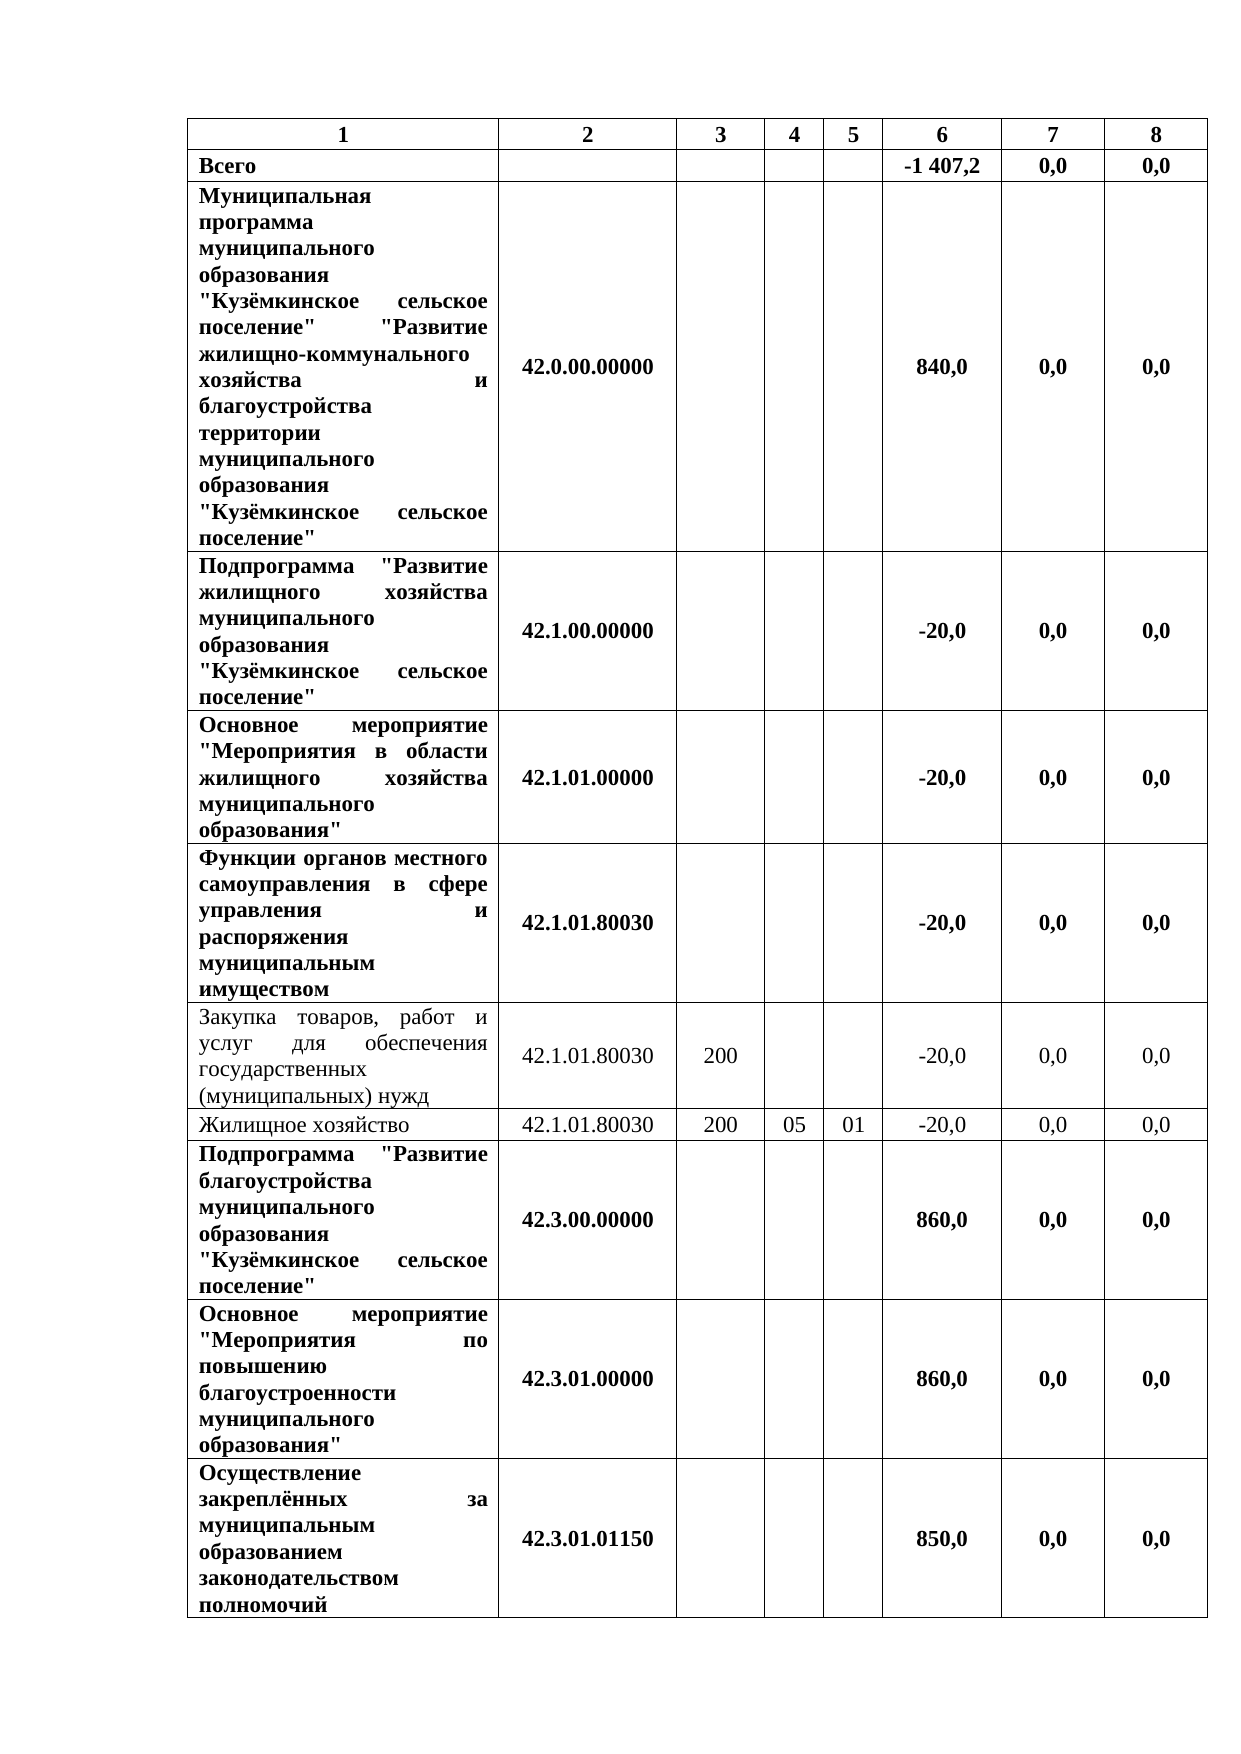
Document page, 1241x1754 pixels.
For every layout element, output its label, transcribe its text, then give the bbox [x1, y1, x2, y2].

table_cell -20,0 [883, 1003, 1001, 1108]
table_cell [824, 1003, 882, 1108]
table_cell 0,0 [1105, 1109, 1207, 1139]
table_cell 42.3.01.00000 [499, 1300, 676, 1458]
table_cell Жилищное хозяйство [188, 1109, 498, 1139]
table_cell 860,0 [883, 1300, 1001, 1458]
table_cell Осуществление закреплённых за муниципальным образованием законодательством полномочий [188, 1459, 498, 1617]
table_cell [765, 711, 823, 843]
table_cell [824, 1459, 882, 1617]
table_cell 42.1.00.00000 [499, 552, 676, 710]
table_cell [765, 1300, 823, 1458]
table_cell [824, 150, 882, 181]
table_cell Закупка товаров, работ и услуг для обеспечения государственных (муниципальных) нужд [188, 1003, 498, 1108]
table_cell 0,0 [1002, 1109, 1104, 1139]
table_cell -20,0 [883, 844, 1001, 1002]
table_cell 0,0 [1105, 1141, 1207, 1299]
table_cell 0,0 [1002, 182, 1104, 551]
table_cell 1 [188, 119, 498, 149]
table_cell 0,0 [1002, 150, 1104, 181]
table_cell 0,0 [1105, 552, 1207, 710]
table_cell 0,0 [1105, 150, 1207, 181]
table_cell 0,0 [1002, 1300, 1104, 1458]
table_cell [765, 552, 823, 710]
table_cell [677, 182, 764, 551]
table_cell [677, 1459, 764, 1617]
table_cell -1 407,2 [883, 150, 1001, 181]
table_cell Основное мероприятие "Мероприятия по повышению благоустроенности муниципального образования" [188, 1300, 498, 1458]
table_cell 6 [883, 119, 1001, 149]
table_cell 0,0 [1002, 1141, 1104, 1299]
table_cell [677, 1141, 764, 1299]
table_cell 42.1.01.80030 [499, 844, 676, 1002]
table_cell 0,0 [1105, 1300, 1207, 1458]
table_cell [765, 150, 823, 181]
table_cell Подпрограмма "Развитие благоустройства муниципального образования "Кузёмкинское сельское поселение" [188, 1141, 498, 1299]
table_cell Всего [188, 150, 498, 181]
table_cell [765, 1459, 823, 1617]
table_cell 850,0 [883, 1459, 1001, 1617]
table_cell 05 [765, 1109, 823, 1139]
table_cell [824, 182, 882, 551]
table_cell 7 [1002, 119, 1104, 149]
table_cell 2 [499, 119, 676, 149]
table_cell 3 [677, 119, 764, 149]
table_cell [677, 150, 764, 181]
table_cell 0,0 [1105, 844, 1207, 1002]
table_cell [824, 1300, 882, 1458]
table_cell [677, 711, 764, 843]
table_cell 42.0.00.00000 [499, 182, 676, 551]
table_cell [765, 1141, 823, 1299]
table_cell [824, 844, 882, 1002]
table_cell [824, 552, 882, 710]
table_cell 42.1.01.80030 [499, 1109, 676, 1139]
table_cell -20,0 [883, 1109, 1001, 1139]
table_cell 0,0 [1105, 1003, 1207, 1108]
table_cell 0,0 [1105, 182, 1207, 551]
table_cell 8 [1105, 119, 1207, 149]
table_cell 01 [824, 1109, 882, 1139]
table_cell Функции органов местного самоуправления в сфере управления и распоряжения муниципальным имуществом [188, 844, 498, 1002]
table_cell 42.3.01.01150 [499, 1459, 676, 1617]
table_cell [765, 844, 823, 1002]
table_cell [677, 1300, 764, 1458]
table_cell [677, 552, 764, 710]
table_cell 860,0 [883, 1141, 1001, 1299]
table_cell [499, 150, 676, 181]
table_cell 42.3.00.00000 [499, 1141, 676, 1299]
table_cell 4 [765, 119, 823, 149]
table_cell [765, 182, 823, 551]
table_cell 200 [677, 1109, 764, 1139]
table_cell 200 [677, 1003, 764, 1108]
table_cell 0,0 [1002, 552, 1104, 710]
table_cell -20,0 [883, 552, 1001, 710]
table_cell 0,0 [1105, 1459, 1207, 1617]
table_cell [677, 844, 764, 1002]
table_cell 0,0 [1002, 844, 1104, 1002]
table_cell 0,0 [1002, 1003, 1104, 1108]
table_cell Основное мероприятие "Мероприятия в области жилищного хозяйства муниципального образования" [188, 711, 498, 843]
table_cell 5 [824, 119, 882, 149]
table_cell 840,0 [883, 182, 1001, 551]
table_cell 0,0 [1002, 1459, 1104, 1617]
table_cell [824, 711, 882, 843]
table_cell Подпрограмма "Развитие жилищного хозяйства муниципального образования "Кузёмкинское сельское поселение" [188, 552, 498, 710]
table_cell 42.1.01.00000 [499, 711, 676, 843]
table_cell [765, 1003, 823, 1108]
table_cell Муниципальная программа муниципального образования "Кузёмкинское сельское поселение" "Развитие жилищно-коммунального хозяйства и благоустройства территории муниципального образования "Кузёмкинское сельское поселение" [188, 182, 498, 551]
table_cell [824, 1141, 882, 1299]
table_cell 0,0 [1002, 711, 1104, 843]
table_cell 42.1.01.80030 [499, 1003, 676, 1108]
table_cell 0,0 [1105, 711, 1207, 843]
table_cell -20,0 [883, 711, 1001, 843]
